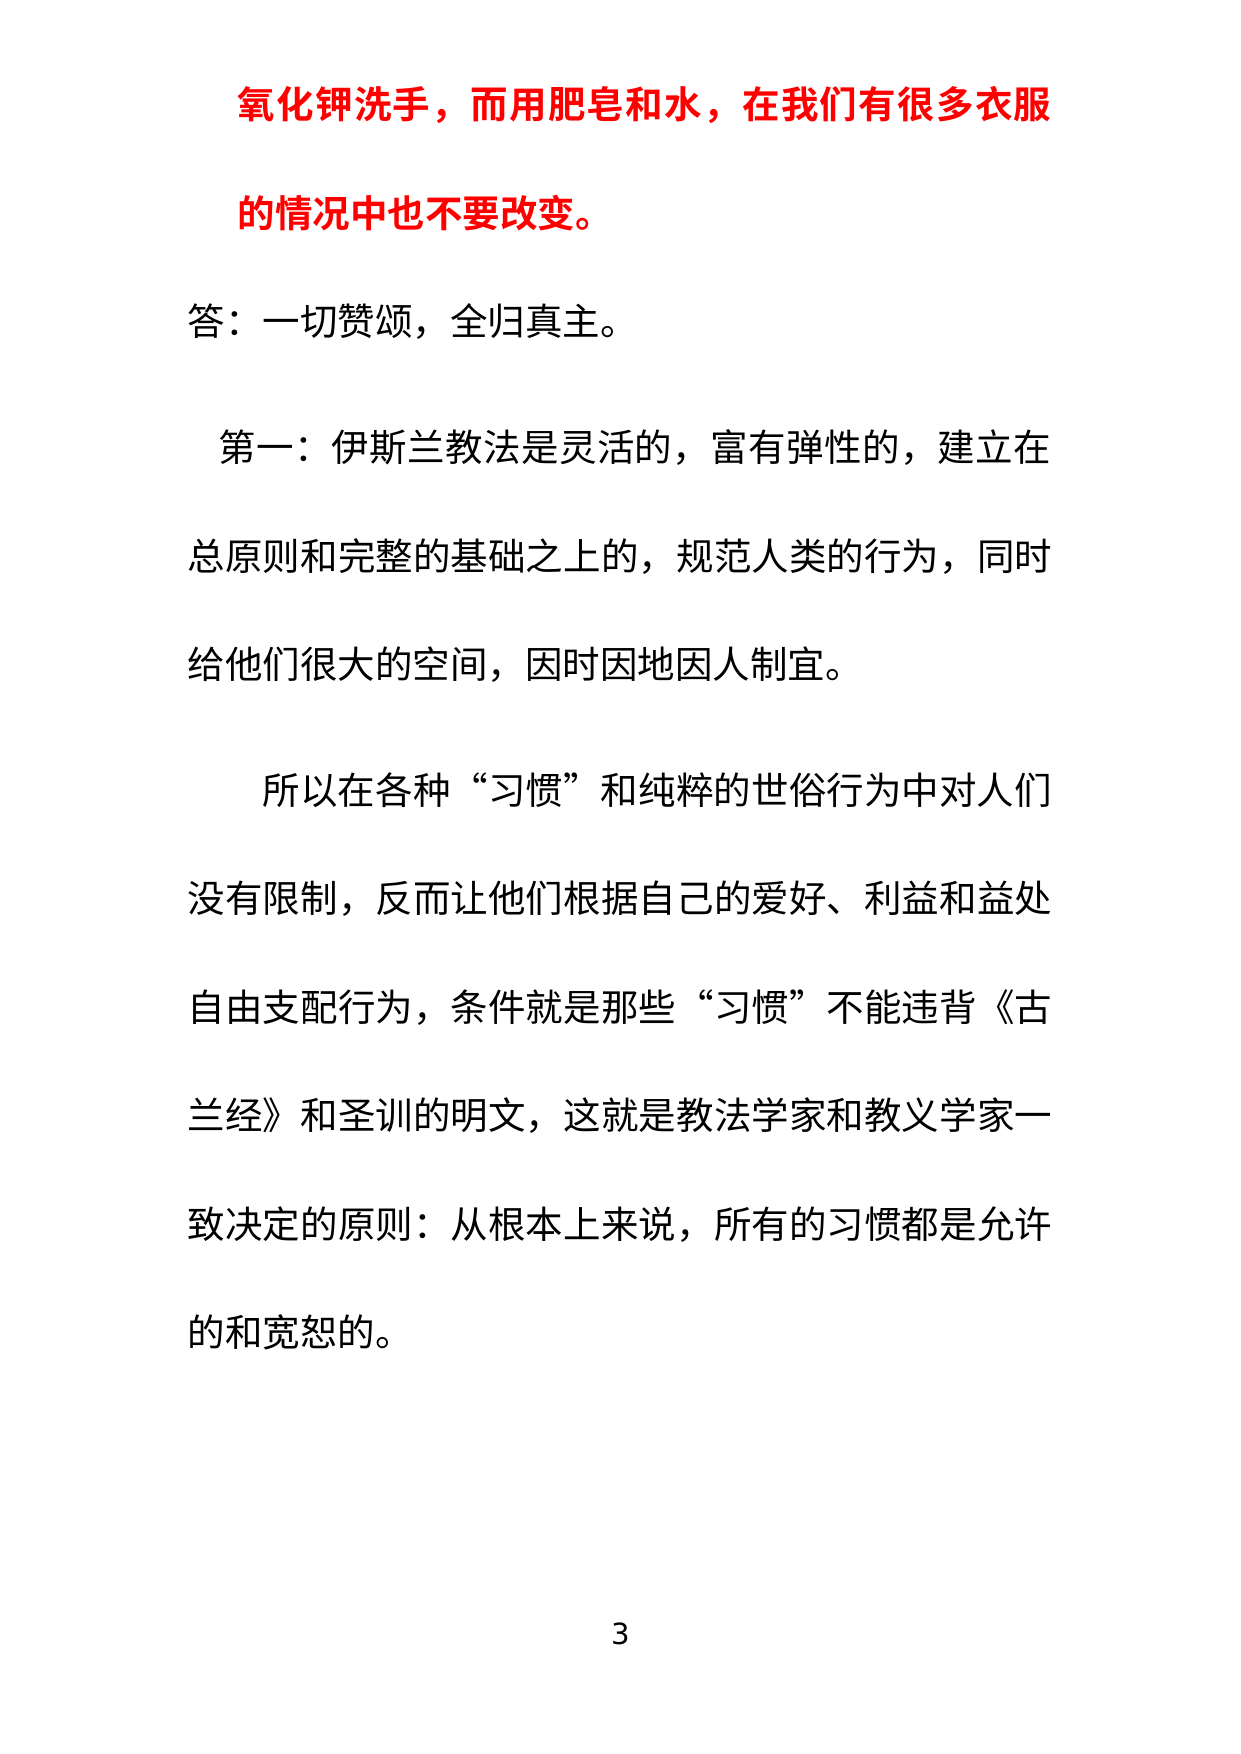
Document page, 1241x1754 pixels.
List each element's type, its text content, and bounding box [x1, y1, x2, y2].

text 答：一切赞颂，全归真主。 [187, 292, 1053, 346]
text 第一：伊斯兰教法是灵活的，富有弹性的，建立在总原则和完整的基础之上的，规范人类的行为，同时给他们很大的空间，因时因地因人制宜。 [187, 418, 1053, 689]
text 所以在各种“习惯”和纯粹的世俗行为中对人们没有限制，反而让他们根据自己的爱好、利益和益处自由支配行为，条件就是那些“习惯”不能违背《古兰经》和圣训的明文，这就是教法学家和教义学家一致决定的原则：从根本上来说，所有的习惯都是允许的和宽恕的。 [187, 761, 1053, 1357]
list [237, 75, 1053, 238]
